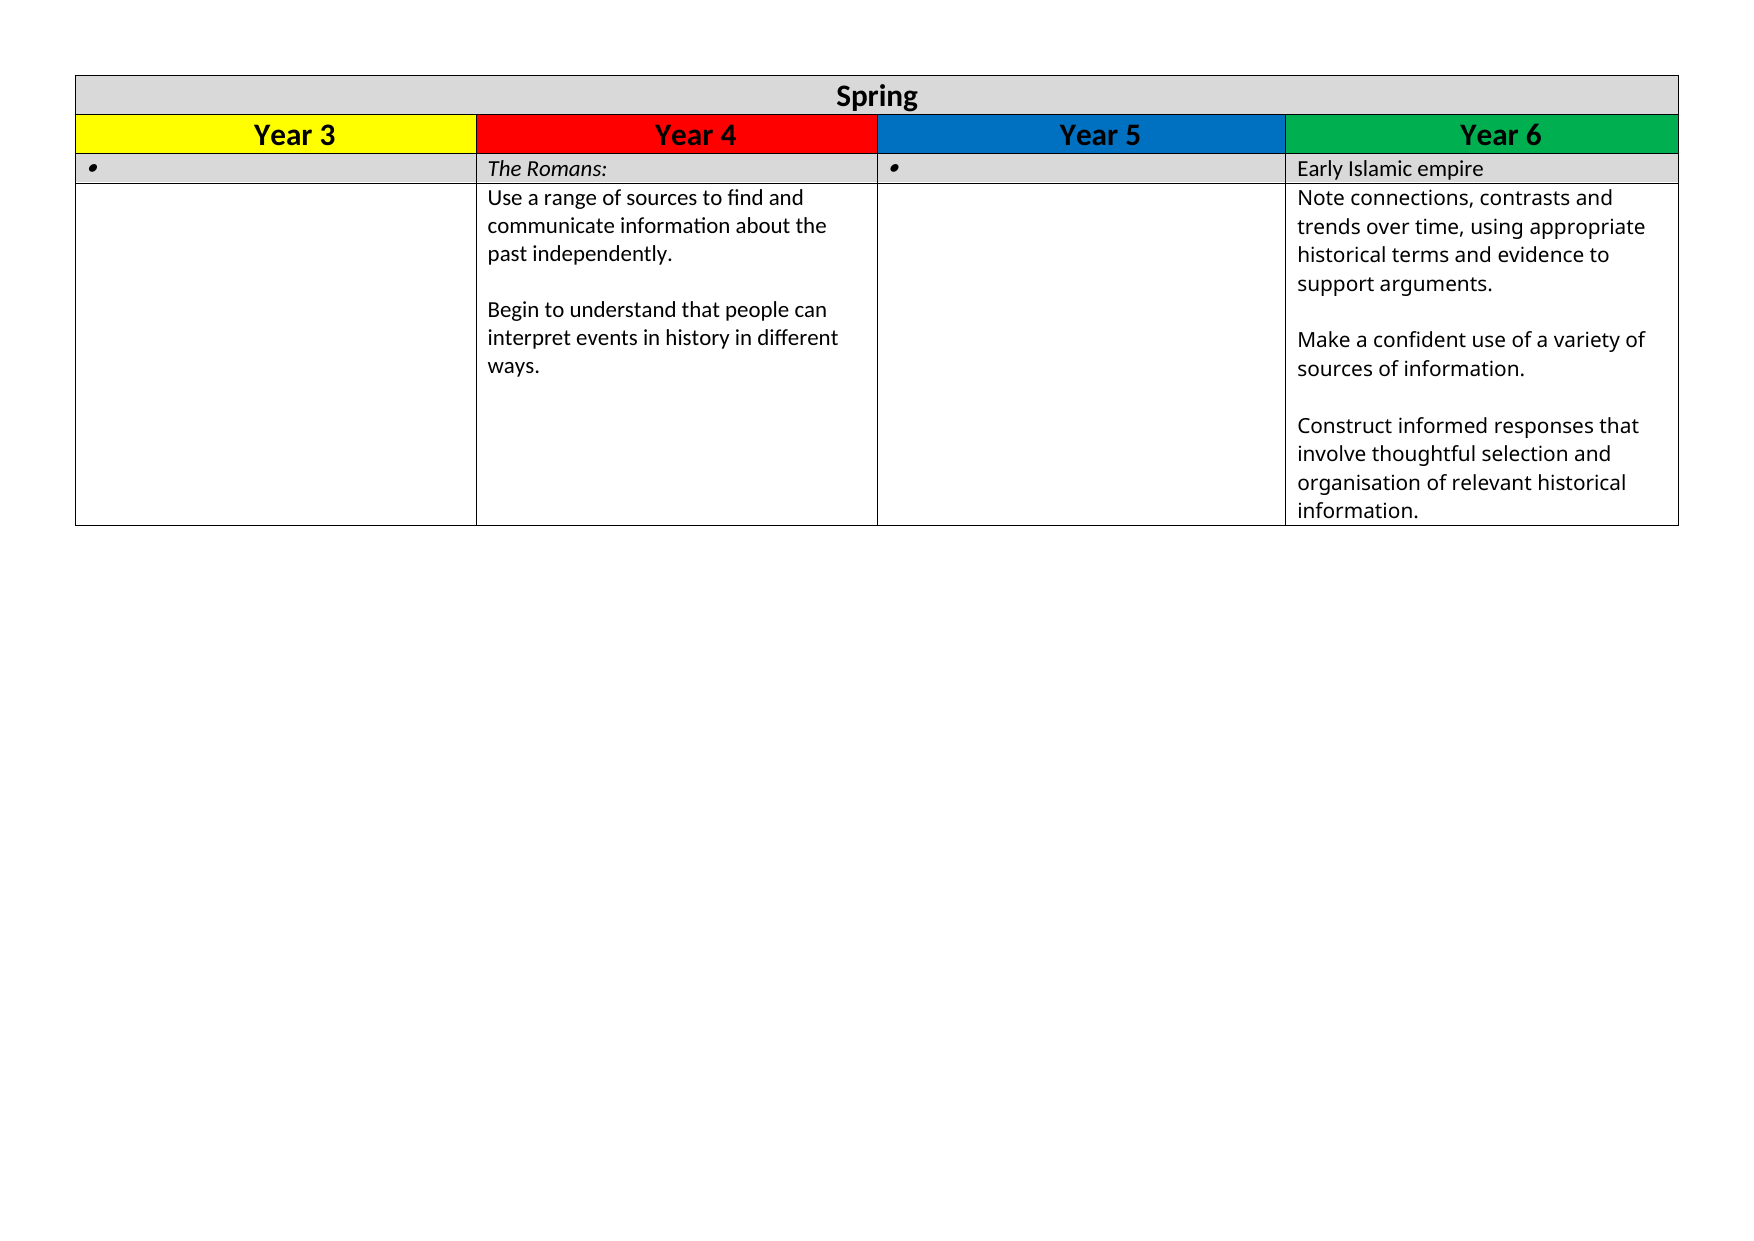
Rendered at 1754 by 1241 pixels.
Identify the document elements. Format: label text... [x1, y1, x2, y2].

table_cell The Romans: [477, 154, 877, 182]
table_cell Early Islamic empire [1286, 154, 1678, 182]
table_cell [76, 154, 476, 182]
table_cell [878, 184, 1285, 525]
table_cell Note connections, contrasts and trends over time, using appropriate historical terms and evidence to support arguments. Make a confident use of a variety of sources of information. Construct informed responses that involve thoughtful selection and organisation of relevant historical information. [1286, 184, 1678, 525]
table_cell Year 4 [477, 115, 877, 153]
table_cell Year 5 [878, 115, 1285, 153]
table_cell [878, 154, 1285, 182]
table_header Spring [76, 76, 1678, 114]
table_cell Year 6 [1286, 115, 1678, 153]
table_cell Year 3 [76, 115, 476, 153]
table_cell [76, 184, 476, 525]
table_cell Use a range of sources to find and communicate information about the past independently. Begin to understand that people can interpret events in history in different ways. [477, 184, 877, 525]
